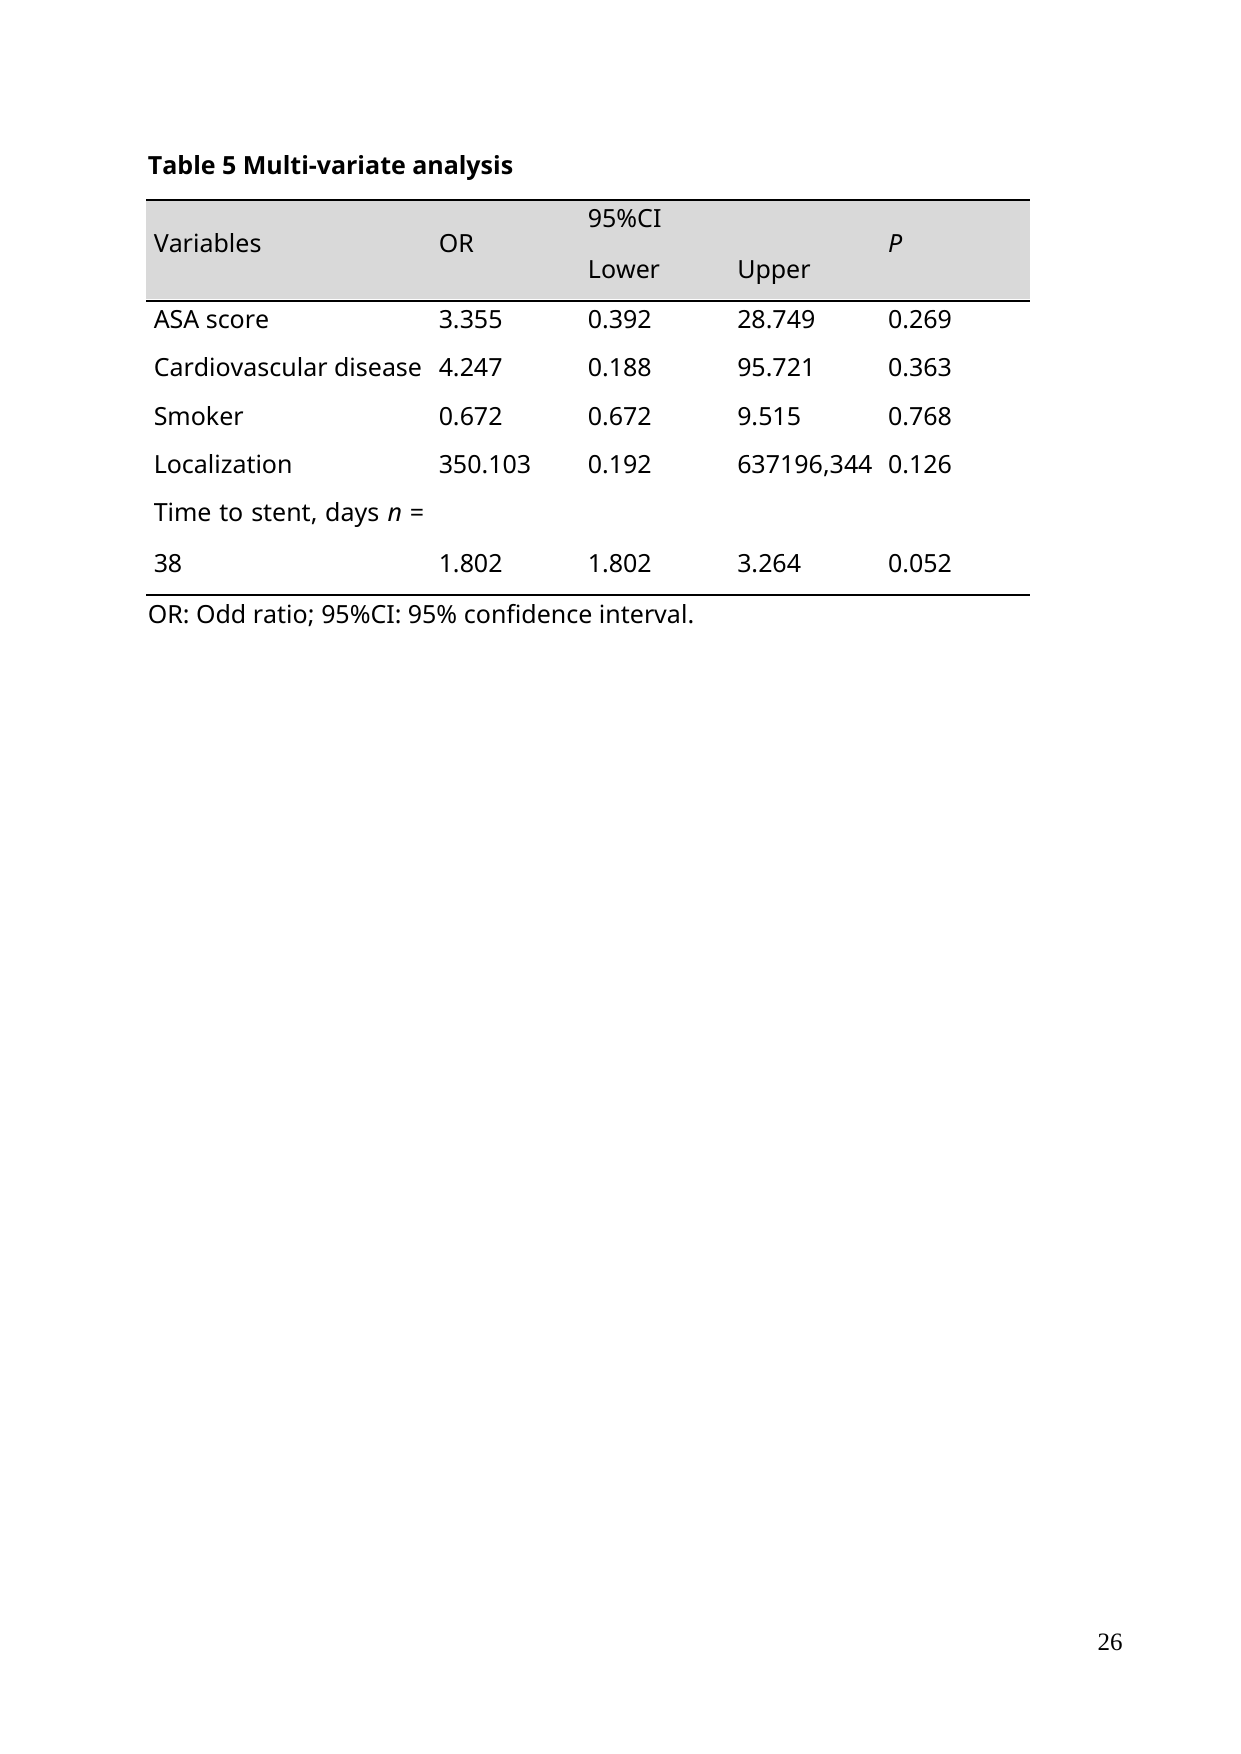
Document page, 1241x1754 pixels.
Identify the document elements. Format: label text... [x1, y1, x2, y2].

table_cell 0.392 [580, 302, 730, 350]
table_cell 1.802 [580, 495, 730, 594]
table_cell Lower [580, 249, 730, 299]
table_cell Time to stent, days n = 38 [146, 495, 431, 594]
table_header Variables [146, 201, 431, 299]
table_cell 1.802 [431, 495, 580, 594]
text Table 5 Multi-variate analysis [148, 148, 1122, 182]
table_cell Smoker [146, 398, 431, 447]
table_cell 0.269 [881, 302, 1030, 350]
table_cell 637196,344 [730, 447, 881, 495]
table_cell ASA score [146, 302, 431, 350]
table_cell 0.126 [881, 447, 1030, 495]
table_header 95%CI [580, 201, 881, 249]
table_cell 28.749 [730, 302, 881, 350]
table_cell 9.515 [730, 398, 881, 447]
table_cell 0.672 [431, 398, 580, 447]
table_cell Localization [146, 447, 431, 495]
table_cell 3.264 [730, 495, 881, 594]
table_cell 0.052 [881, 495, 1030, 594]
table_cell Upper [730, 249, 881, 299]
table_cell 0.768 [881, 398, 1030, 447]
table_cell 4.247 [431, 350, 580, 398]
table_cell 350.103 [431, 447, 580, 495]
table_header P [881, 201, 1030, 299]
table_cell 0.363 [881, 350, 1030, 398]
table_cell 0.672 [580, 398, 730, 447]
text OR: Odd ratio; 95%CI: 95% confidence interval. [148, 596, 1122, 631]
table_cell Cardiovascular disease [146, 350, 431, 398]
table_cell 95.721 [730, 350, 881, 398]
table_cell 0.188 [580, 350, 730, 398]
table_cell 3.355 [431, 302, 580, 350]
table_cell 0.192 [580, 447, 730, 495]
table_header OR [431, 201, 580, 299]
